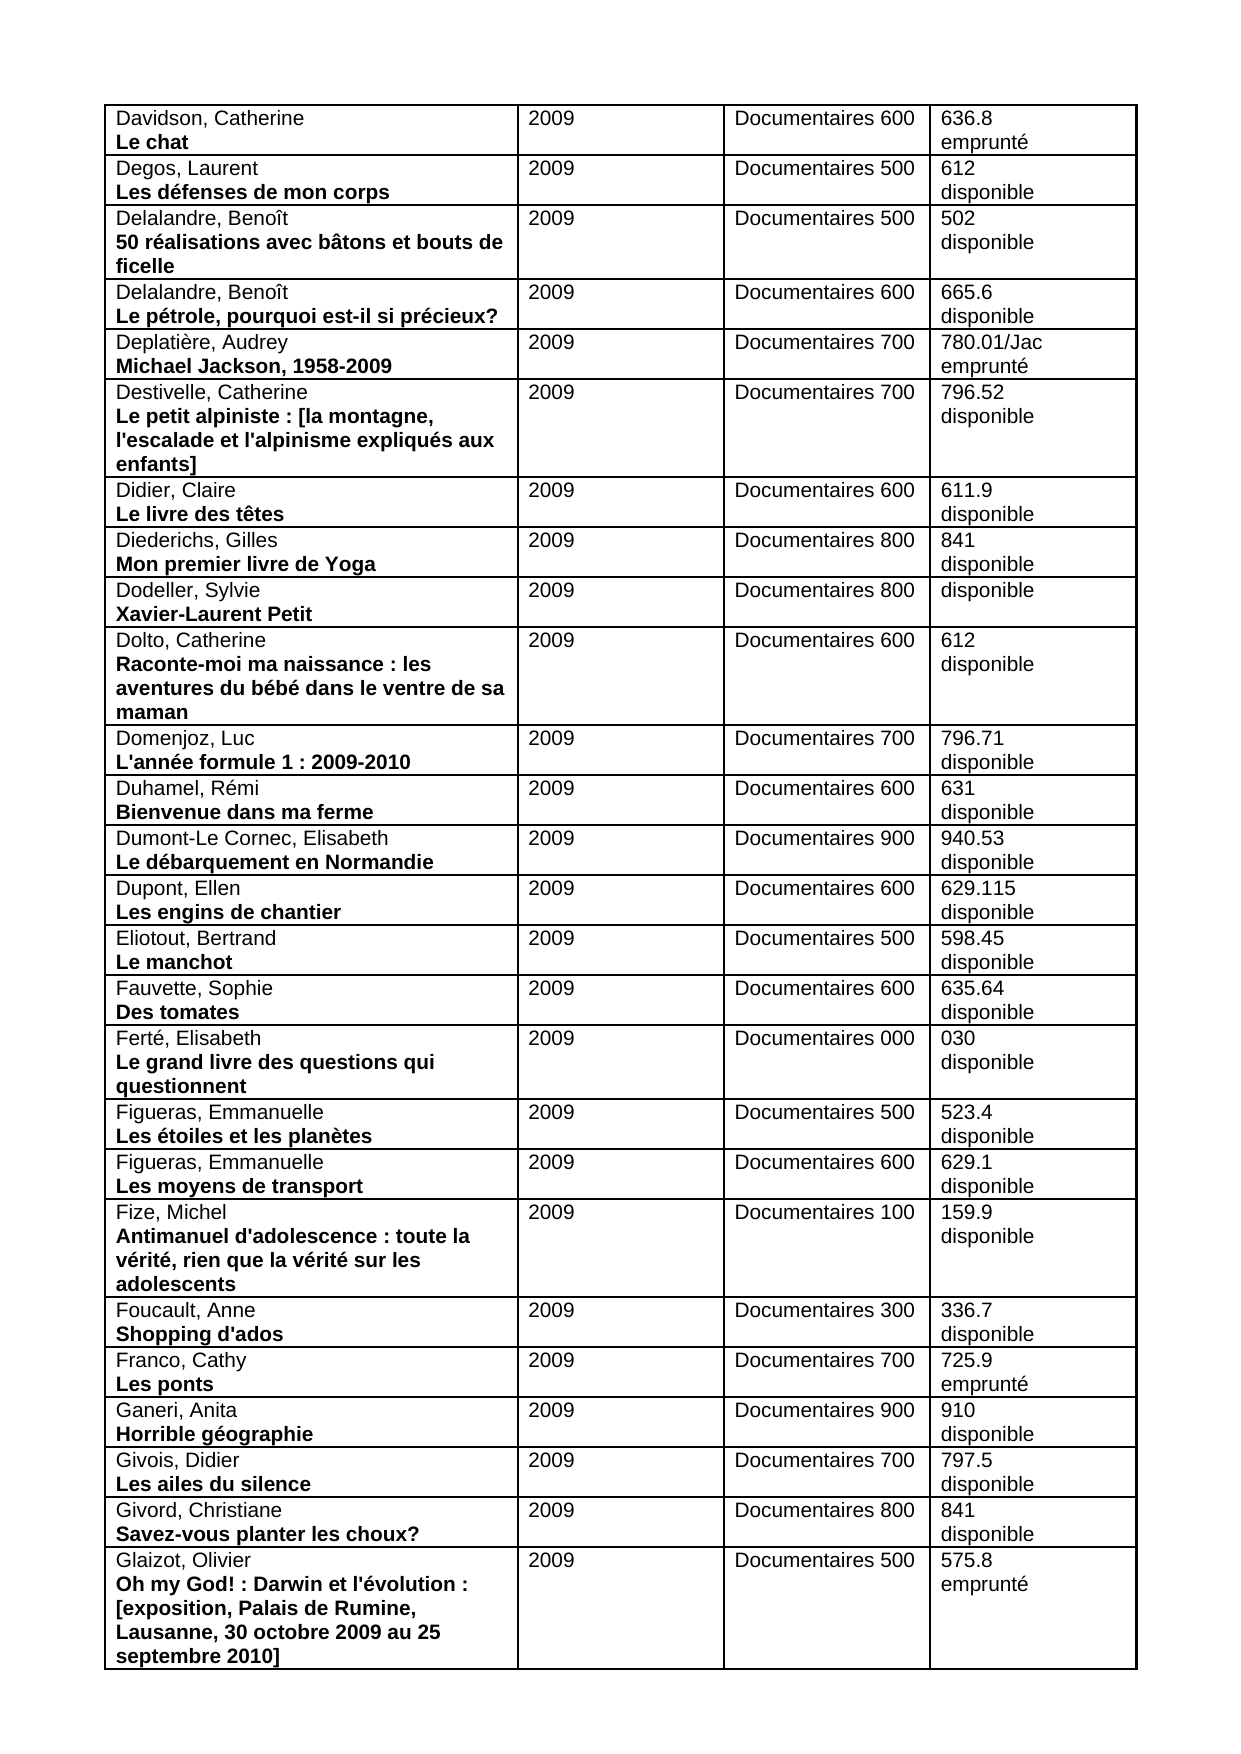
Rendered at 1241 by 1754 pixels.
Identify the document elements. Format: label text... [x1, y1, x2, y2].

table_cell 2009 [519, 1498, 723, 1546]
table_cell Documentaires 800 [725, 528, 929, 576]
table_cell 159.9 disponible [931, 1200, 1135, 1296]
table_cell 2009 [519, 776, 723, 824]
table_cell Documentaires 000 [725, 1026, 929, 1098]
table_cell 2009 [519, 206, 723, 278]
table_cell 940.53 disponible [931, 826, 1135, 874]
table_cell Documentaires 500 [725, 156, 929, 204]
table_cell 336.7 disponible [931, 1298, 1135, 1346]
table_cell Foucault, Anne Shopping d'ados [106, 1298, 517, 1346]
table_cell 2009 [519, 156, 723, 204]
table_cell Dupont, Ellen Les engins de chantier [106, 876, 517, 924]
table_cell Documentaires 600 [725, 876, 929, 924]
table_cell Fize, Michel Antimanuel d'adolescence : toute la vérité, rien que la vérité sur les adolescents [106, 1200, 517, 1296]
table_cell 797.5 disponible [931, 1448, 1135, 1496]
table_cell Documentaires 500 [725, 1548, 929, 1668]
table_cell 502 disponible [931, 206, 1135, 278]
table_cell Domenjoz, Luc L'année formule 1 : 2009-2010 [106, 726, 517, 774]
table_cell 523.4 disponible [931, 1100, 1135, 1148]
table_cell 2009 [519, 976, 723, 1024]
table_cell Dodeller, Sylvie Xavier-Laurent Petit [106, 578, 517, 626]
table_cell Didier, Claire Le livre des têtes [106, 478, 517, 526]
table_cell Documentaires 600 [725, 628, 929, 724]
table_cell Destivelle, Catherine Le petit alpiniste : [la montagne, l'escalade et l'alpinisme expliqués aux enfants] [106, 380, 517, 476]
table_cell Documentaires 900 [725, 1398, 929, 1446]
table_cell 629.1 disponible [931, 1150, 1135, 1198]
table_cell 780.01/Jac emprunté [931, 330, 1135, 378]
table_cell Documentaires 900 [725, 826, 929, 874]
table_cell 030 disponible [931, 1026, 1135, 1098]
table_cell Franco, Cathy Les ponts [106, 1348, 517, 1396]
table_cell 910 disponible [931, 1398, 1135, 1446]
table_cell Givois, Didier Les ailes du silence [106, 1448, 517, 1496]
table_cell Documentaires 600 [725, 1150, 929, 1198]
table_cell 2009 [519, 1100, 723, 1148]
table_cell Documentaires 700 [725, 380, 929, 476]
table_cell 598.45 disponible [931, 926, 1135, 974]
table_cell Documentaires 600 [725, 776, 929, 824]
table_cell 611.9 disponible [931, 478, 1135, 526]
table_cell Duhamel, Rémi Bienvenue dans ma ferme [106, 776, 517, 824]
table_cell Documentaires 100 [725, 1200, 929, 1296]
table_cell 629.115 disponible [931, 876, 1135, 924]
table_cell Documentaires 700 [725, 1348, 929, 1396]
table_cell 2009 [519, 1200, 723, 1296]
table_cell disponible [931, 578, 1135, 626]
table_cell Documentaires 500 [725, 926, 929, 974]
table_cell Fauvette, Sophie Des tomates [106, 976, 517, 1024]
table_cell 841 disponible [931, 528, 1135, 576]
table_cell Dumont-Le Cornec, Elisabeth Le débarquement en Normandie [106, 826, 517, 874]
table_cell 2009 [519, 1150, 723, 1198]
table_cell 2009 [519, 1548, 723, 1668]
table_cell Documentaires 700 [725, 1448, 929, 1496]
table_cell 2009 [519, 726, 723, 774]
table_cell 796.52 disponible [931, 380, 1135, 476]
table_cell Documentaires 600 [725, 478, 929, 526]
table_cell 2009 [519, 1448, 723, 1496]
table_cell 2009 [519, 876, 723, 924]
table_cell Eliotout, Bertrand Le manchot [106, 926, 517, 974]
table_cell Davidson, Catherine Le chat [106, 106, 517, 154]
table_cell 631 disponible [931, 776, 1135, 824]
table_cell 725.9 emprunté [931, 1348, 1135, 1396]
table_cell Deplatière, Audrey Michael Jackson, 1958-2009 [106, 330, 517, 378]
table_cell 665.6 disponible [931, 280, 1135, 328]
table_cell 2009 [519, 628, 723, 724]
table_cell Ferté, Elisabeth Le grand livre des questions qui questionnent [106, 1026, 517, 1098]
table_cell Degos, Laurent Les défenses de mon corps [106, 156, 517, 204]
table_cell 2009 [519, 1298, 723, 1346]
table_cell 2009 [519, 380, 723, 476]
table_cell Documentaires 500 [725, 206, 929, 278]
table_cell Documentaires 500 [725, 1100, 929, 1148]
table_cell 612 disponible [931, 628, 1135, 724]
table_cell 2009 [519, 1398, 723, 1446]
table_cell Givord, Christiane Savez-vous planter les choux? [106, 1498, 517, 1546]
table_cell Documentaires 700 [725, 330, 929, 378]
table_cell Figueras, Emmanuelle Les moyens de transport [106, 1150, 517, 1198]
table_cell 2009 [519, 1348, 723, 1396]
table_cell 2009 [519, 926, 723, 974]
table_cell Figueras, Emmanuelle Les étoiles et les planètes [106, 1100, 517, 1148]
table_cell 636.8 emprunté [931, 106, 1135, 154]
table_cell 2009 [519, 330, 723, 378]
table_cell Ganeri, Anita Horrible géographie [106, 1398, 517, 1446]
table_cell 2009 [519, 106, 723, 154]
table_cell 2009 [519, 280, 723, 328]
table_cell 2009 [519, 826, 723, 874]
table_cell Documentaires 600 [725, 976, 929, 1024]
table_cell Diederichs, Gilles Mon premier livre de Yoga [106, 528, 517, 576]
table_cell 2009 [519, 528, 723, 576]
table_cell 612 disponible [931, 156, 1135, 204]
table_cell Documentaires 300 [725, 1298, 929, 1346]
table_cell 2009 [519, 1026, 723, 1098]
table_cell 841 disponible [931, 1498, 1135, 1546]
table_cell 635.64 disponible [931, 976, 1135, 1024]
table_cell Documentaires 600 [725, 106, 929, 154]
table_cell Documentaires 800 [725, 578, 929, 626]
table_cell Delalandre, Benoît 50 réalisations avec bâtons et bouts de ficelle [106, 206, 517, 278]
table_cell Delalandre, Benoît Le pétrole, pourquoi est-il si précieux? [106, 280, 517, 328]
table_cell 2009 [519, 578, 723, 626]
table_cell 2009 [519, 478, 723, 526]
table_cell Documentaires 600 [725, 280, 929, 328]
table_cell 575.8 emprunté [931, 1548, 1135, 1668]
table_cell Documentaires 800 [725, 1498, 929, 1546]
table_cell Glaizot, Olivier Oh my God! : Darwin et l'évolution : [exposition, Palais de Rumine, Lausanne, 30 octobre 2009 au 25 septembre 2010] [106, 1548, 517, 1668]
table_cell Dolto, Catherine Raconte-moi ma naissance : les aventures du bébé dans le ventre de sa maman [106, 628, 517, 724]
table_cell 796.71 disponible [931, 726, 1135, 774]
table_cell Documentaires 700 [725, 726, 929, 774]
